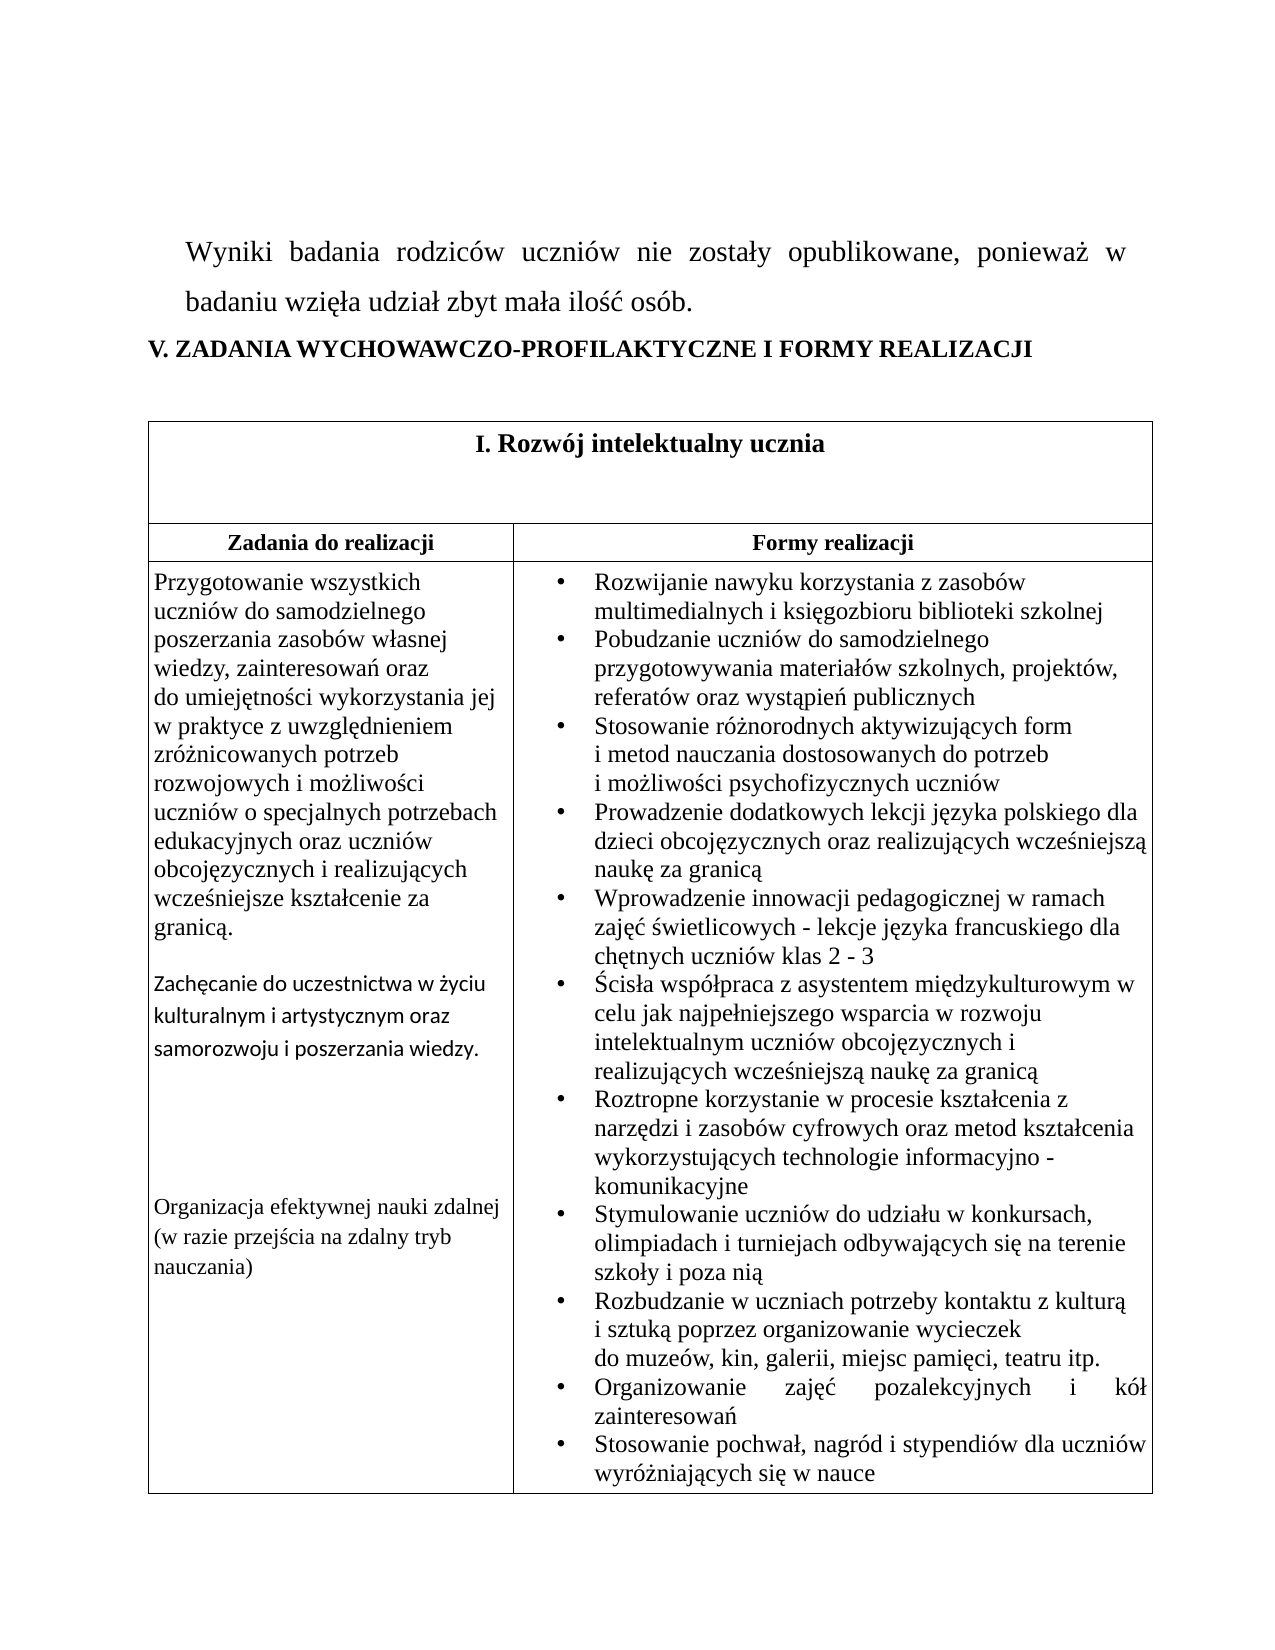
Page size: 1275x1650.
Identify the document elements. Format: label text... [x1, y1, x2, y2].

text V. ZADANIA WYCHOWAWCZO-PROFILAKTYCZNE I FORMY REALIZACJI [148, 334, 1127, 363]
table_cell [514, 562, 1152, 1493]
table_header I. Rozwój intelektualny ucznia [149, 422, 1152, 522]
text Wyniki badania rodziców uczniów nie zostały opublikowane, ponieważ w badaniu wzięła udział zbyt mała ilość osób. [185, 234, 1127, 318]
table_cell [149, 562, 513, 1493]
table_cell Zadania do realizacji [149, 524, 513, 561]
table_cell Formy realizacji [514, 524, 1152, 561]
